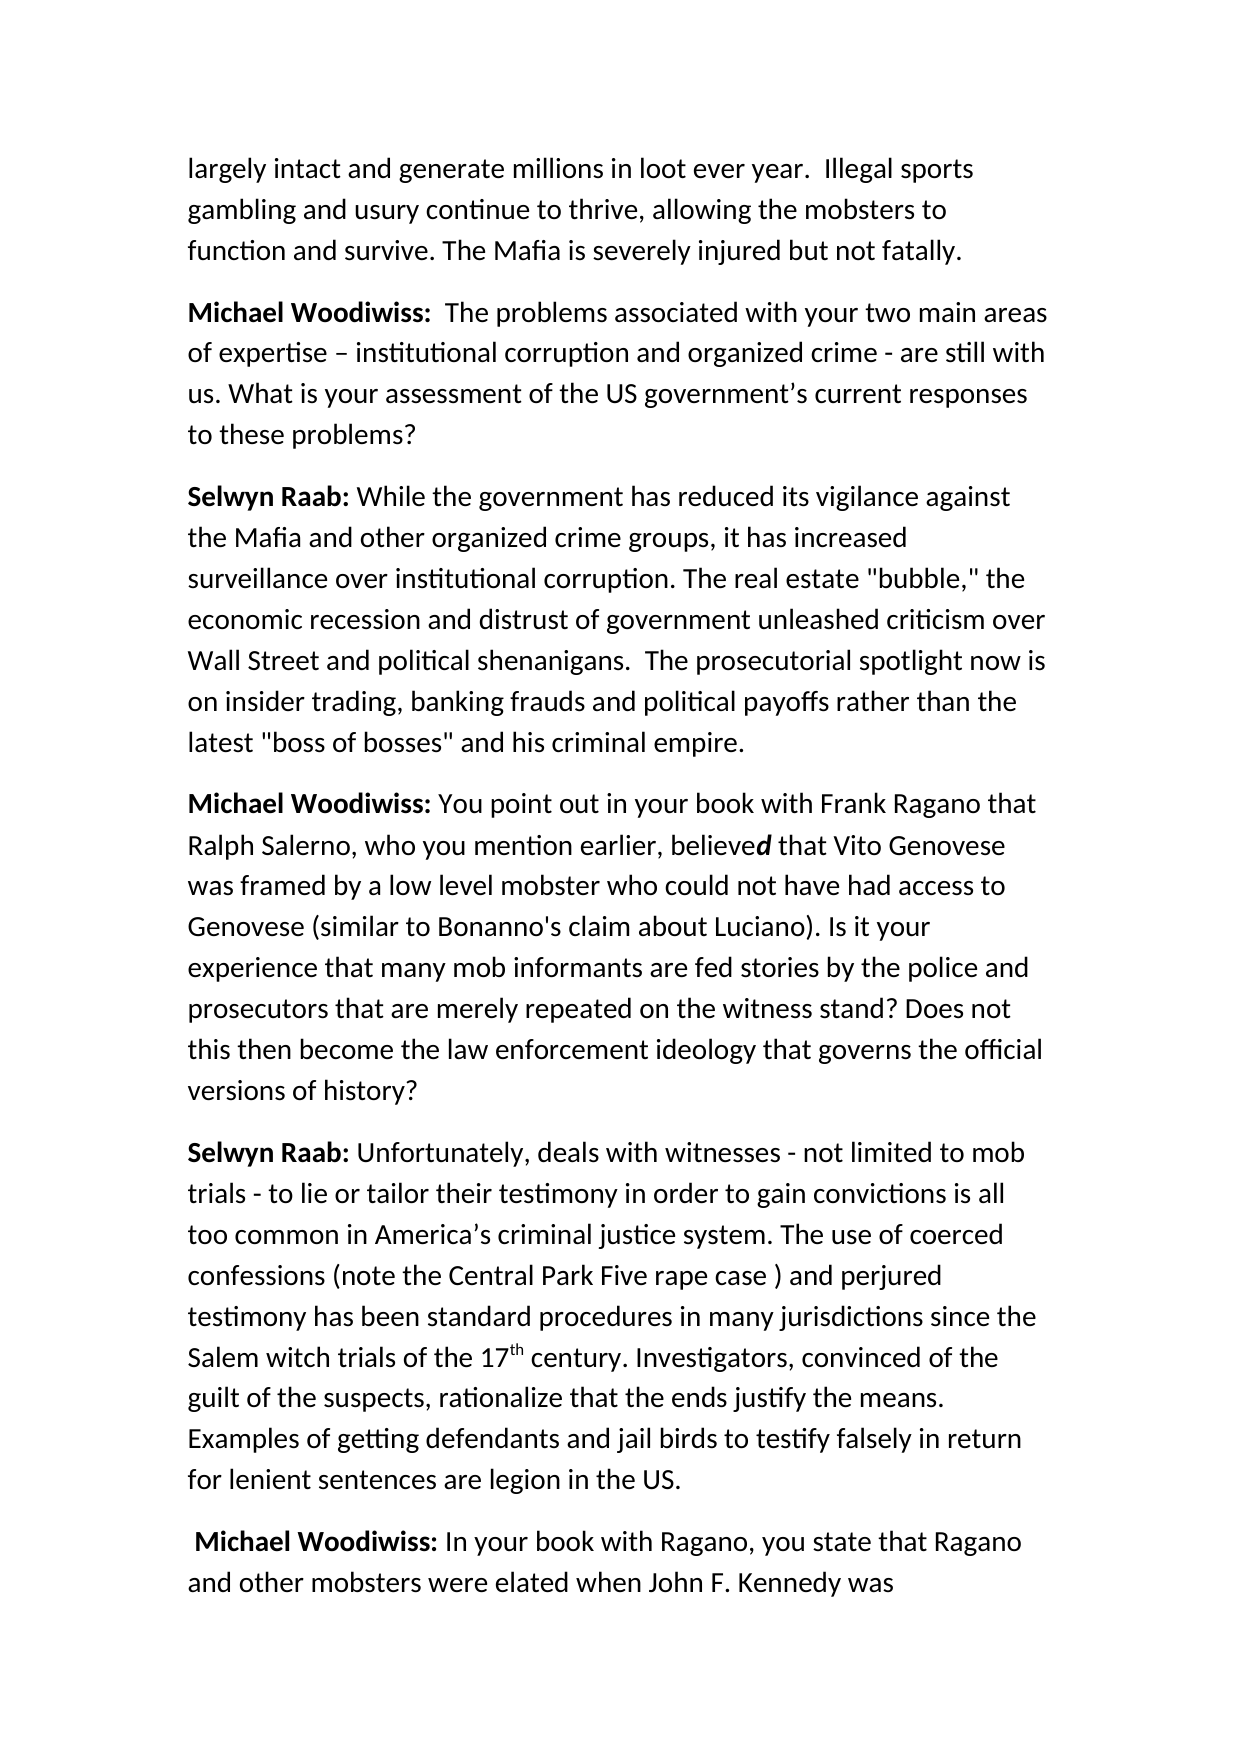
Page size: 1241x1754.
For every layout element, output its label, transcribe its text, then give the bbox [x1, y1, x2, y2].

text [187, 150, 1053, 267]
text Michael Woodiwiss: You point out in your book with Frank Ragano that Ralph Salerno, who you mention earlier, believed that Vito Genovese was framed by a low level mobster who could not have had access to Genovese (similar to Bonanno's claim about Luciano). Is it your experience that many mob informants are fed stories by the police and prosecutors that are merely repeated on the witness stand? Does not this then become the law enforcement ideology that governs the official versions of history? [187, 786, 1053, 1108]
text Michael Woodiwiss: The problems associated with your two main areas of expertise – institutional corruption and organized crime - are still with us. What is your assessment of the US government’s current responses to these problems? [187, 294, 1053, 452]
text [187, 1523, 1053, 1600]
text Selwyn Raab: Unfortunately, deals with witnesses - not limited to mob trials - to lie or tailor their testimony in order to gain convictions is all too common in America’s criminal justice system. The use of coerced confessions (note the Central Park Five rape case ) and perjured testimony has been standard procedures in many jurisdictions since the Salem witch trials of the 17th century. Investigators, convinced of the guilt of the suspects, rationalize that the ends justify the means. Examples of getting defendants and jail birds to testify falsely in return for lenient sentences are legion in the US. [187, 1134, 1053, 1497]
text Selwyn Raab: While the government has reduced its vigilance against the Mafia and other organized crime groups, it has increased surveillance over institutional corruption. The real estate "bubble," the economic recession and distrust of government unleashed criticism over Wall Street and political shenanigans. The prosecutorial spotlight now is on insider trading, banking frauds and political payoffs rather than the latest "boss of bosses" and his criminal empire. [187, 478, 1053, 759]
